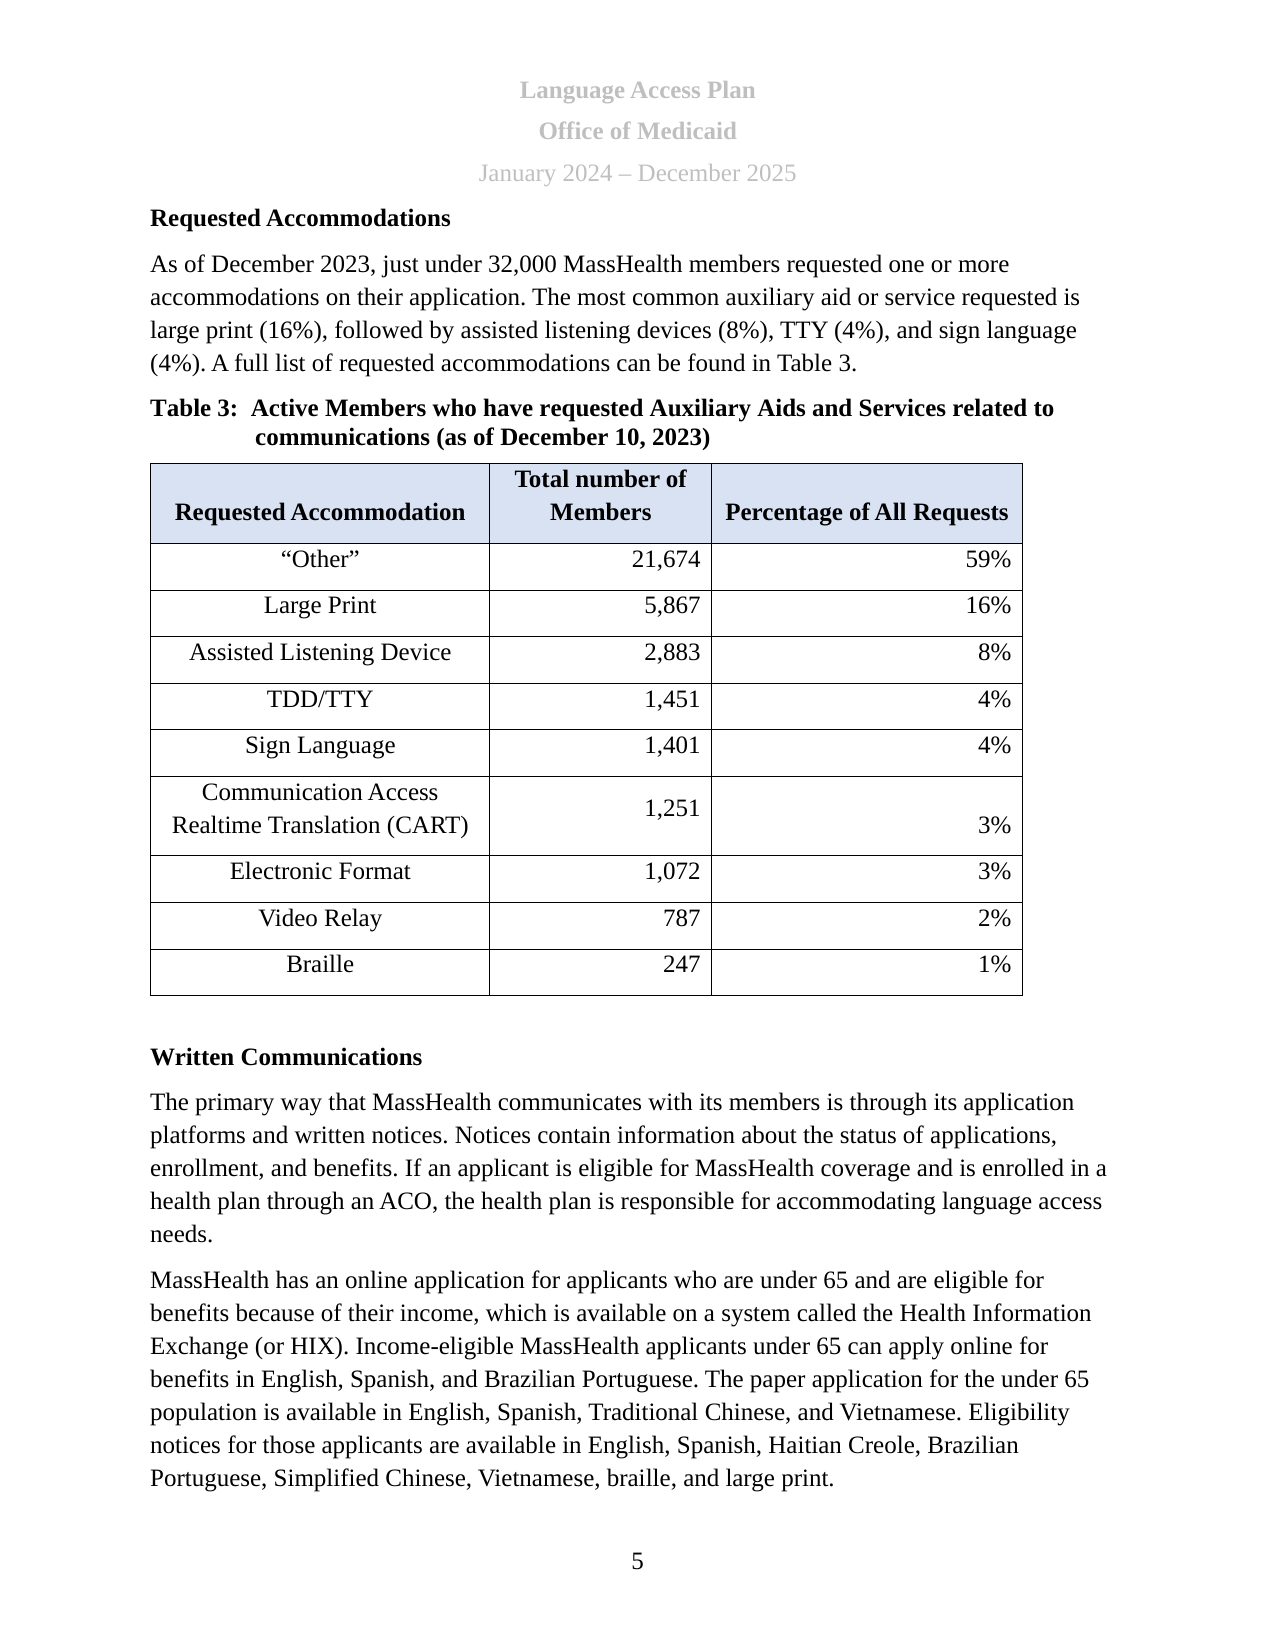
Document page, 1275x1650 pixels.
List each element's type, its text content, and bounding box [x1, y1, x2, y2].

table_cell Assisted Listening Device [151, 637, 489, 683]
table_cell 247 [490, 950, 711, 995]
table_cell 4% [712, 684, 1022, 729]
table_cell 2% [712, 903, 1022, 948]
table_cell TDD/TTY [151, 684, 489, 729]
text Table 3: Active Members who have requested Auxiliary Aids and Services related to communications (as of December 10, 2023) [150, 393, 1125, 451]
text The primary way that MassHealth communicates with its members is through its application platforms and written notices. Notices contain information about the status of applications, enrollment, and benefits. If an applicant is eligible for MassHealth coverage and is enrolled in a health plan through an ACO, the health plan is responsible for accommodating language access needs. [150, 1087, 1125, 1248]
table_cell Video Relay [151, 903, 489, 948]
table_cell 1,251 [490, 777, 711, 855]
table_cell 1,451 [490, 684, 711, 729]
table_cell 1% [712, 950, 1022, 995]
table_cell Large Print [151, 591, 489, 636]
table_header Requested Accommodation [151, 464, 489, 543]
table_cell 59% [712, 544, 1022, 589]
table_cell Sign Language [151, 730, 489, 776]
table_cell 16% [712, 591, 1022, 636]
table_cell 1,401 [490, 730, 711, 776]
table_cell Communication Access Realtime Translation (CART) [151, 777, 489, 855]
table_header Percentage of All Requests [712, 464, 1022, 543]
table_cell 3% [712, 777, 1022, 855]
table_cell Braille [151, 950, 489, 995]
table_cell Electronic Format [151, 856, 489, 902]
table_cell 3% [712, 856, 1022, 902]
table_cell 5,867 [490, 591, 711, 636]
table_header Total number of Members [490, 464, 711, 543]
table_cell 787 [490, 903, 711, 948]
table_cell 21,674 [490, 544, 711, 589]
table_cell 1,072 [490, 856, 711, 902]
table_cell 8% [712, 637, 1022, 683]
text As of December 2023, just under 32,000 MassHealth members requested one or more accommodations on their application. The most common auxiliary aid or service requested is large print (16%), followed by assisted listening devices (8%), TTY (4%), and sign language (4%). A full list of requested accommodations can be found in Table 3. [150, 249, 1125, 377]
table_cell 4% [712, 730, 1022, 776]
subtitle Requested Accommodations [150, 203, 1125, 232]
table_cell 2,883 [490, 637, 711, 683]
text MassHealth has an online application for applicants who are under 65 and are eligible for benefits because of their income, which is available on a system called the Health Information Exchange (or HIX). Income-eligible MassHealth applicants under 65 can apply online for benefits in English, Spanish, and Brazilian Portuguese. The paper application for the under 65 population is available in English, Spanish, Traditional Chinese, and Vietnamese. Eligibility notices for those applicants are available in English, Spanish, Haitian Creole, Brazilian Portuguese, Simplified Chinese, Vietnamese, braille, and large print. [150, 1265, 1125, 1492]
subtitle Written Communications [150, 1042, 1125, 1070]
table_cell “Other” [151, 544, 489, 589]
